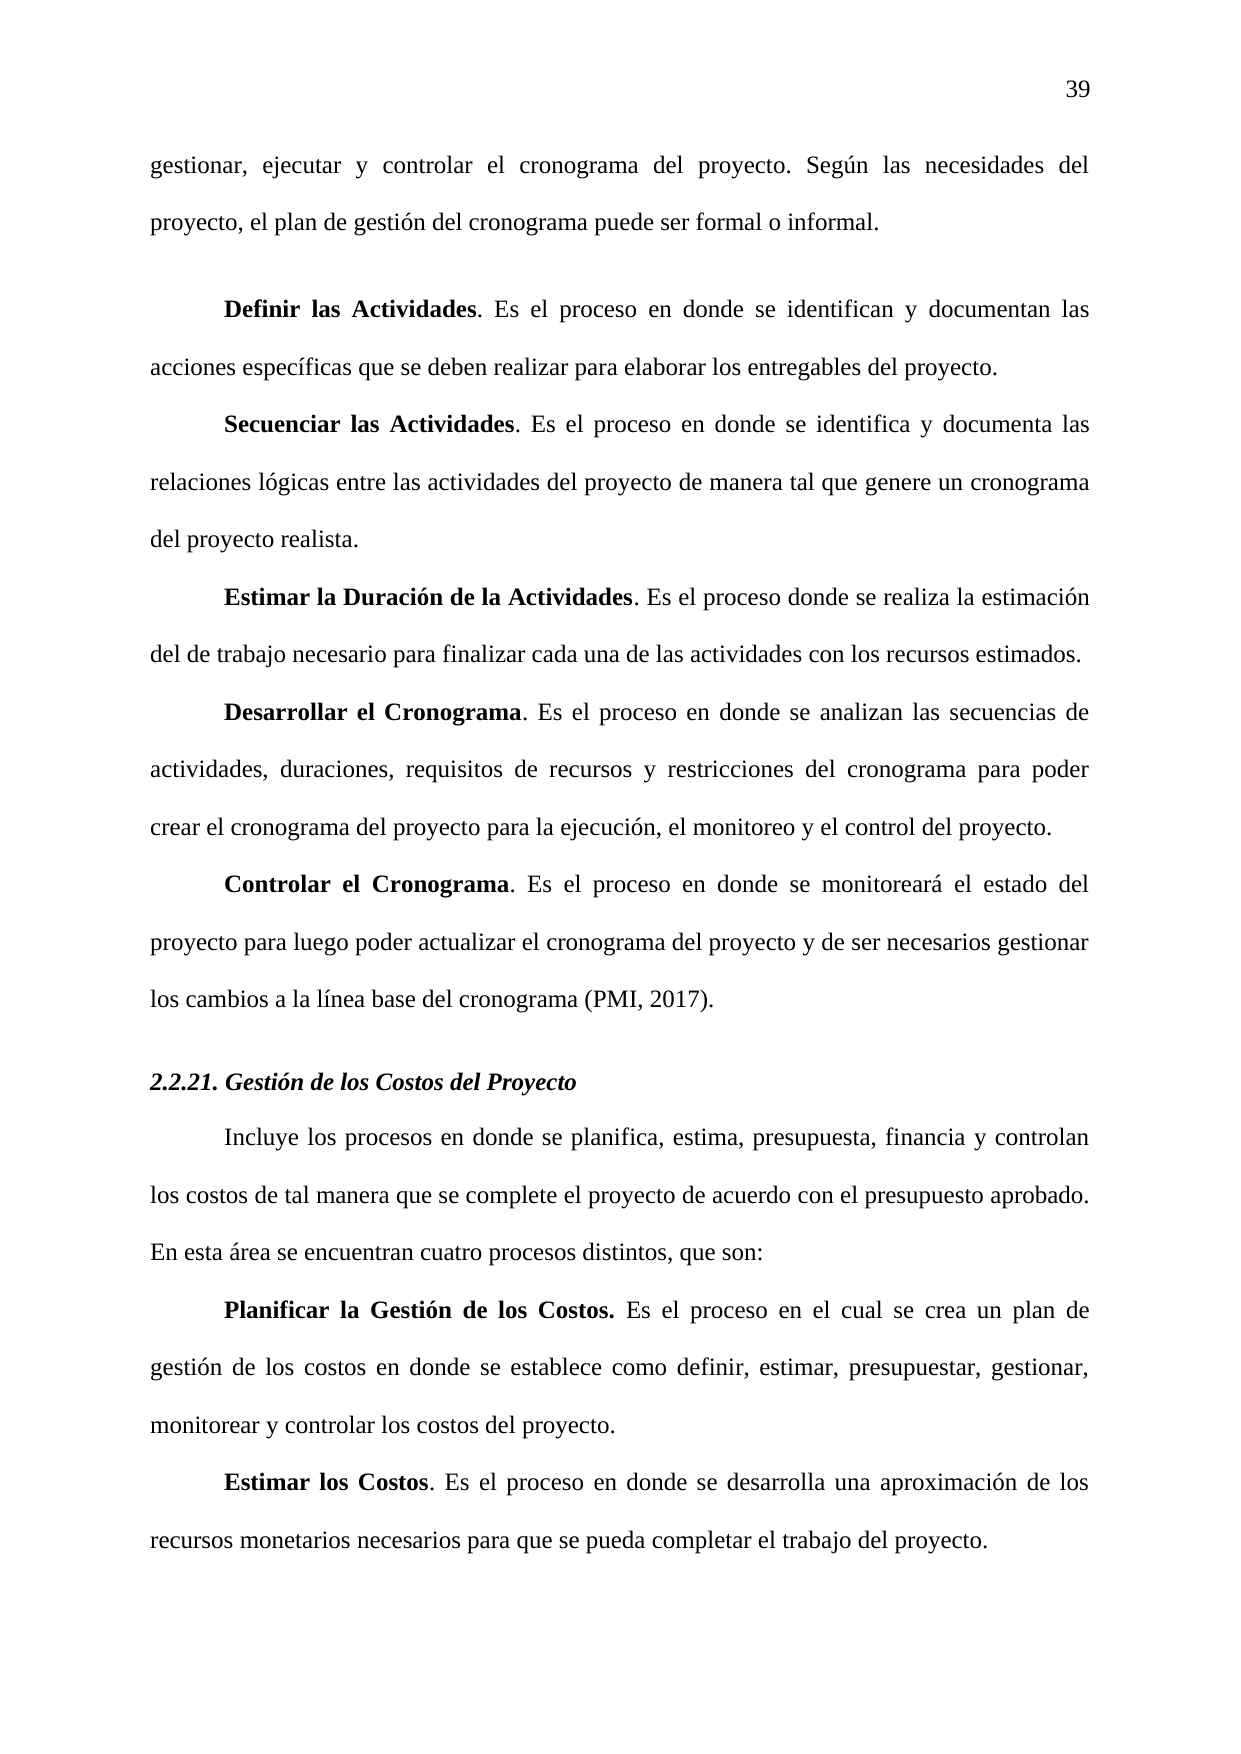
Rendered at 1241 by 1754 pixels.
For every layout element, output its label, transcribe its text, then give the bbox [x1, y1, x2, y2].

subtitle Estimar la Duración de la Actividades. Es el proceso donde se realiza la estimación del de trabajo necesario para finalizar cada una de las actividades con los recursos estimados. [150, 582, 1090, 668]
subtitle Definir las Actividades. Es el proceso en donde se identifican y documentan las acciones específicas que se deben realizar para elaborar los entregables del proyecto. [150, 294, 1090, 380]
subtitle Secuenciar las Actividades. Es el proceso en donde se identifica y documenta las relaciones lógicas entre las actividades del proyecto de manera tal que genere un cronograma del proyecto realista. [150, 409, 1090, 553]
text Estimar los Costos. Es el proceso en donde se desarrolla una aproximación de los recursos monetarios necesarios para que se pueda completar el trabajo del proyecto. [150, 1467, 1090, 1553]
subtitle Gestión de los Costos del Proyecto [150, 1067, 1090, 1095]
subtitle Desarrollar el Cronograma. Es el proceso en donde se analizan las secuencias de actividades, duraciones, requisitos de recursos y restricciones del cronograma para poder crear el cronograma del proyecto para la ejecución, el monitoreo y el control del proyecto. [150, 697, 1090, 840]
text Planificar la Gestión de los Costos. Es el proceso en el cual se crea un plan de gestión de los costos en donde se establece como definir, estimar, presupuestar, gestionar, monitorear y controlar los costos del proyecto. [150, 1295, 1090, 1438]
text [150, 150, 1090, 236]
text Incluye los procesos en donde se planifica, estima, presupuesta, financia y controlan los costos de tal manera que se complete el proyecto de acuerdo con el presupuesto aprobado. En esta área se encuentran cuatro procesos distintos, que son: [150, 1122, 1090, 1266]
subtitle Controlar el Cronograma. Es el proceso en donde se monitoreará el estado del proyecto para luego poder actualizar el cronograma del proyecto y de ser necesarios gestionar los cambios a la línea base del cronograma (PMI, 2017). [150, 869, 1090, 1013]
